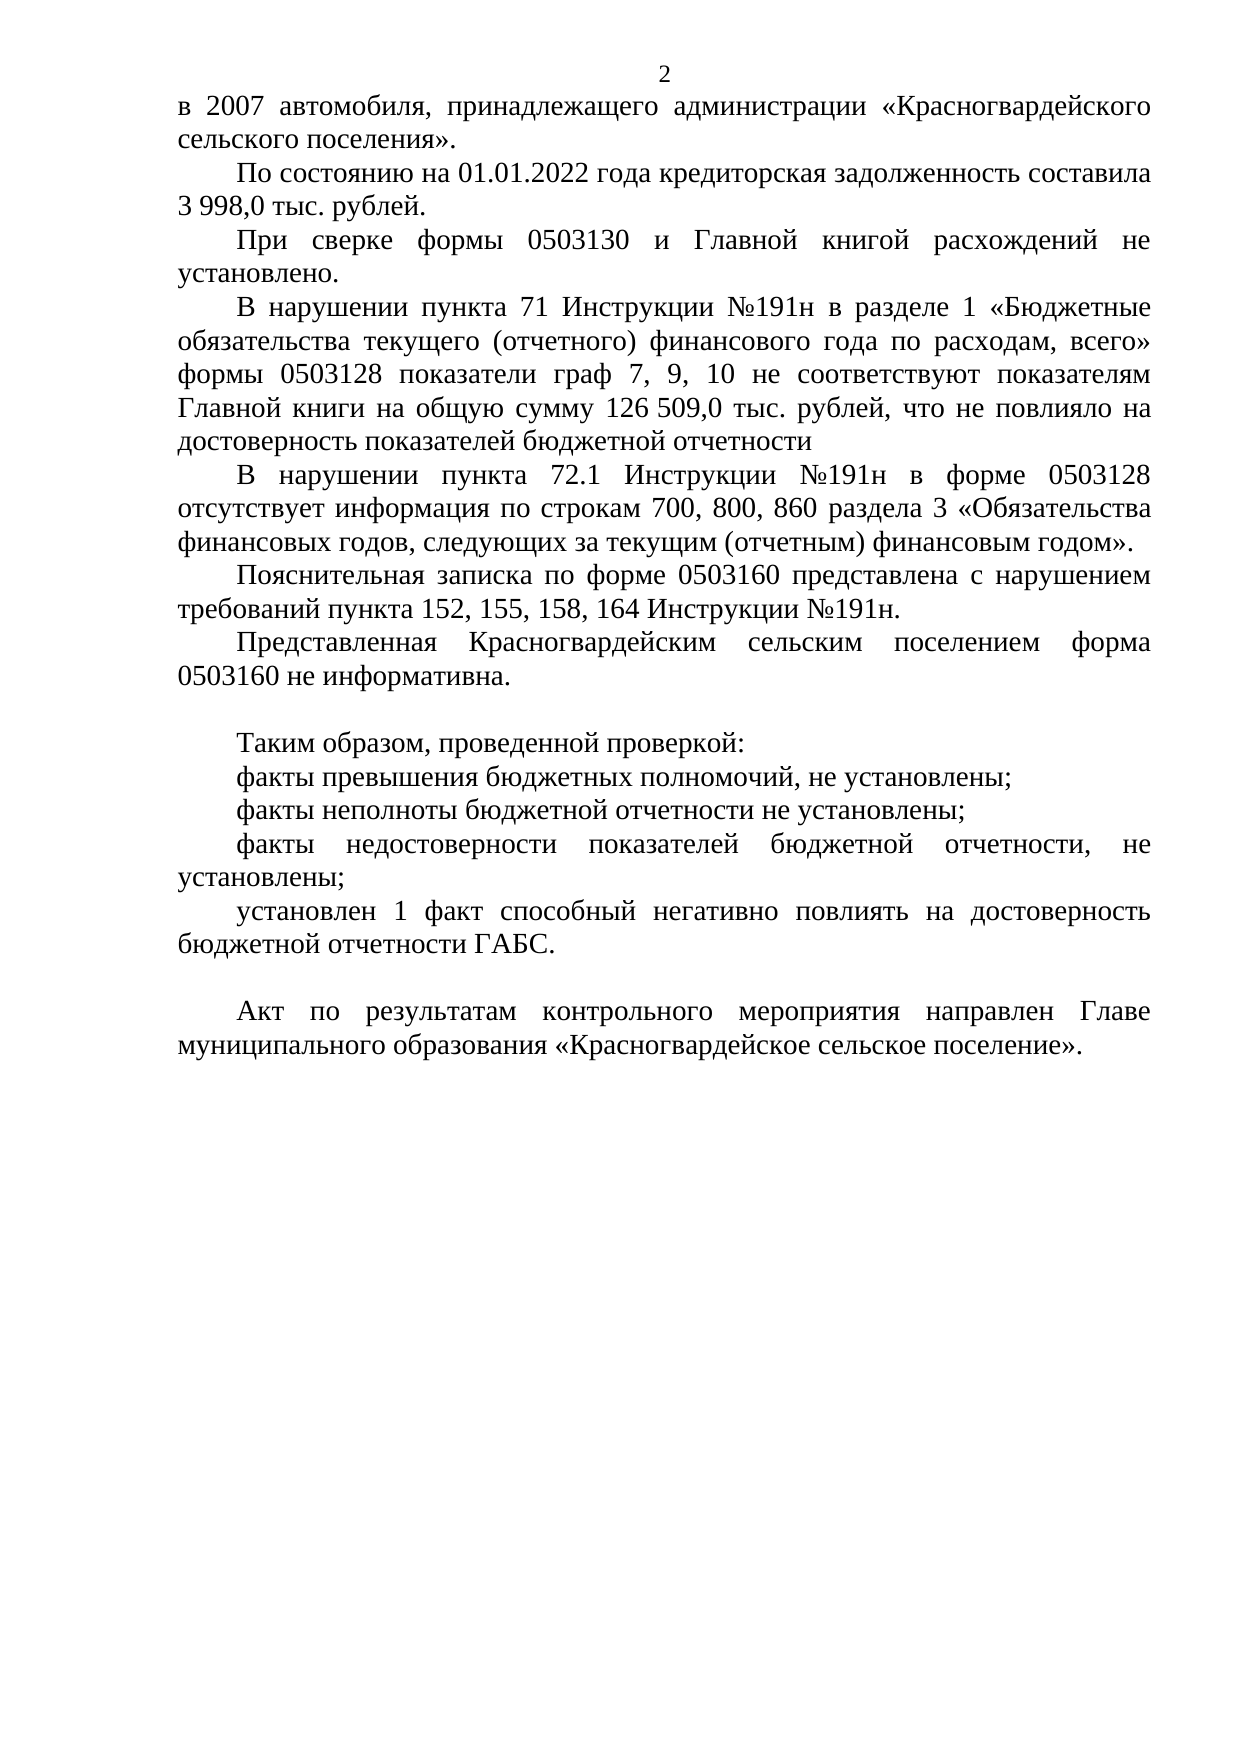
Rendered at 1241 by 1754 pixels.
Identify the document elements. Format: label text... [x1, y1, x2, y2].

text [177, 88, 1152, 155]
text факты превышения бюджетных полномочий, не установлены; [177, 759, 1152, 792]
text В нарушении пункта 72.1 Инструкции №191н в форме 0503128 отсутствует информация по строкам 700, 800, 860 раздела 3 «Обязательства финансовых годов, следующих за текущим (отчетным) финансовым годом». [177, 457, 1152, 557]
text Пояснительная записка по форме 0503160 представлена с нарушением требований пункта 152, 155, 158, 164 Инструкции №191н. [177, 557, 1152, 624]
text факты недостоверности показателей бюджетной отчетности, не установлены; [177, 826, 1152, 893]
text По состоянию на 01.01.2022 года кредиторская задолженность составила 3 998,0 тыс. рублей. [177, 155, 1152, 222]
text При сверке формы 0503130 и Главной книгой расхождений не установлено. [177, 222, 1152, 289]
text Акт по результатам контрольного мероприятия направлен Главе муниципального образования «Красногвардейское сельское поселение». [177, 993, 1152, 1061]
text В нарушении пункта 71 Инструкции №191н в разделе 1 «Бюджетные обязательства текущего (отчетного) финансового года по расходам, всего» формы 0503128 показатели граф 7, 9, 10 не соответствуют показателям Главной книги на общую сумму 126 509,0 тыс. рублей, что не повлияло на достоверность показателей бюджетной отчетности [177, 289, 1152, 457]
text Таким образом, проведенной проверкой: [177, 725, 1152, 759]
text установлен 1 факт способный негативно повлиять на достоверность бюджетной отчетности ГАБС. [177, 893, 1152, 960]
text Представленная Красногвардейским сельским поселением форма 0503160 не информативна. [177, 624, 1152, 692]
text факты неполноты бюджетной отчетности не установлены; [177, 792, 1152, 826]
